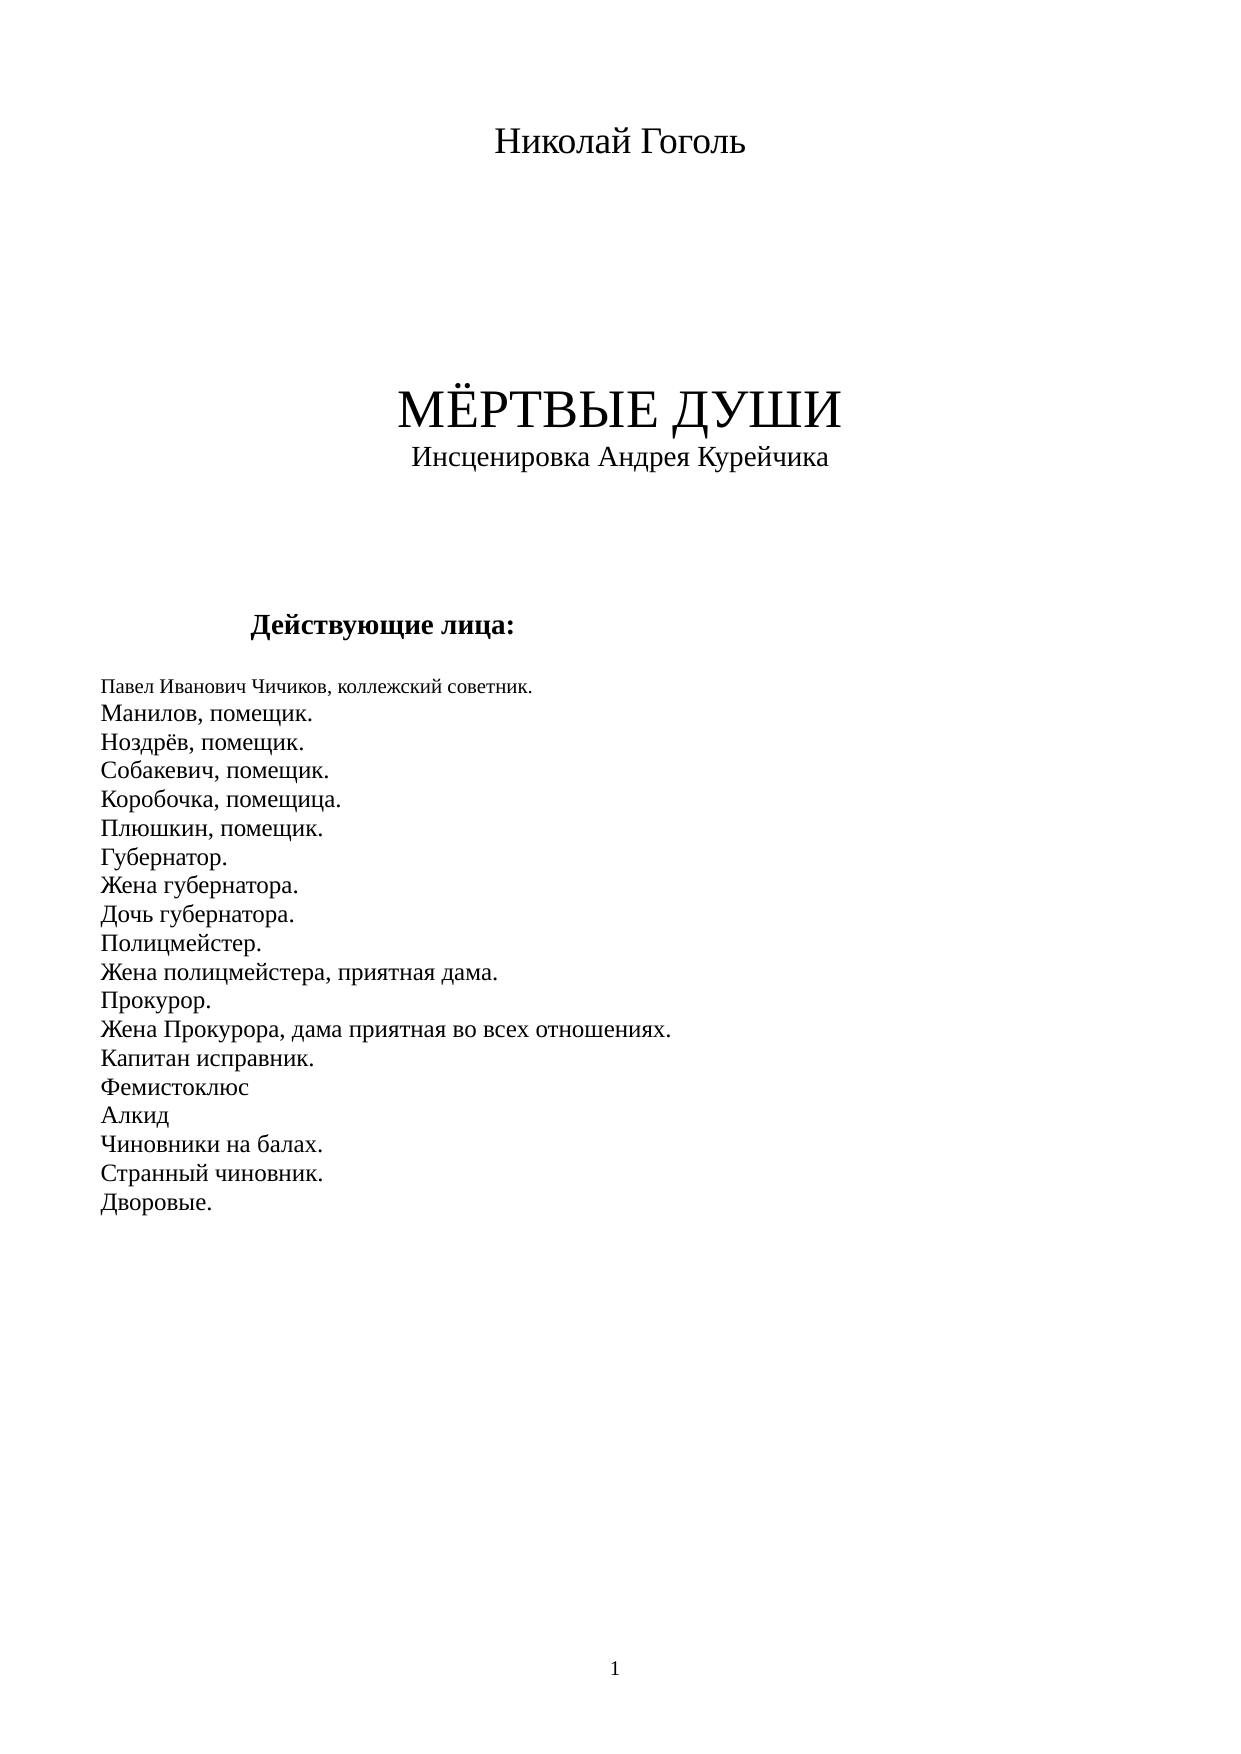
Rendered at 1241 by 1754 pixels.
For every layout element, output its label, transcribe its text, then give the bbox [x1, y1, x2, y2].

text Алкид [100, 1101, 1140, 1129]
text Капитан исправник. [100, 1043, 1140, 1072]
text Жена губернатора. [100, 871, 1140, 899]
text Плюшкин, помещик. [100, 813, 1140, 842]
text Николай Гоголь [100, 118, 1140, 161]
text Полицмейстер. [100, 928, 1140, 957]
text Дворовые. [100, 1187, 1140, 1216]
text Ноздрёв, помещик. [100, 727, 1140, 756]
text Губернатор. [100, 842, 1140, 871]
text Дочь губернатора. [100, 899, 1140, 928]
text Чиновники на балах. [100, 1129, 1140, 1158]
list МЁРТВЫЕ ДУШИ [100, 377, 1140, 439]
text Фемистоклюс [100, 1072, 1140, 1101]
text Прокурор. [100, 986, 1140, 1014]
text Жена полицмейстера, приятная дама. [100, 957, 1140, 986]
text Собакевич, помещик. [100, 756, 1140, 784]
text Манилов, помещик. [100, 698, 1140, 727]
text Действующие лица: [100, 607, 1140, 640]
text Жена Прокурора, дама приятная во всех отношениях. [100, 1014, 1140, 1043]
text Павел Иванович Чичиков, коллежский советник. [100, 674, 1140, 698]
text Странный чиновник. [100, 1158, 1140, 1187]
list Инсценировка Андрея Курейчика [100, 439, 1140, 473]
text Коробочка, помещица. [100, 784, 1140, 813]
